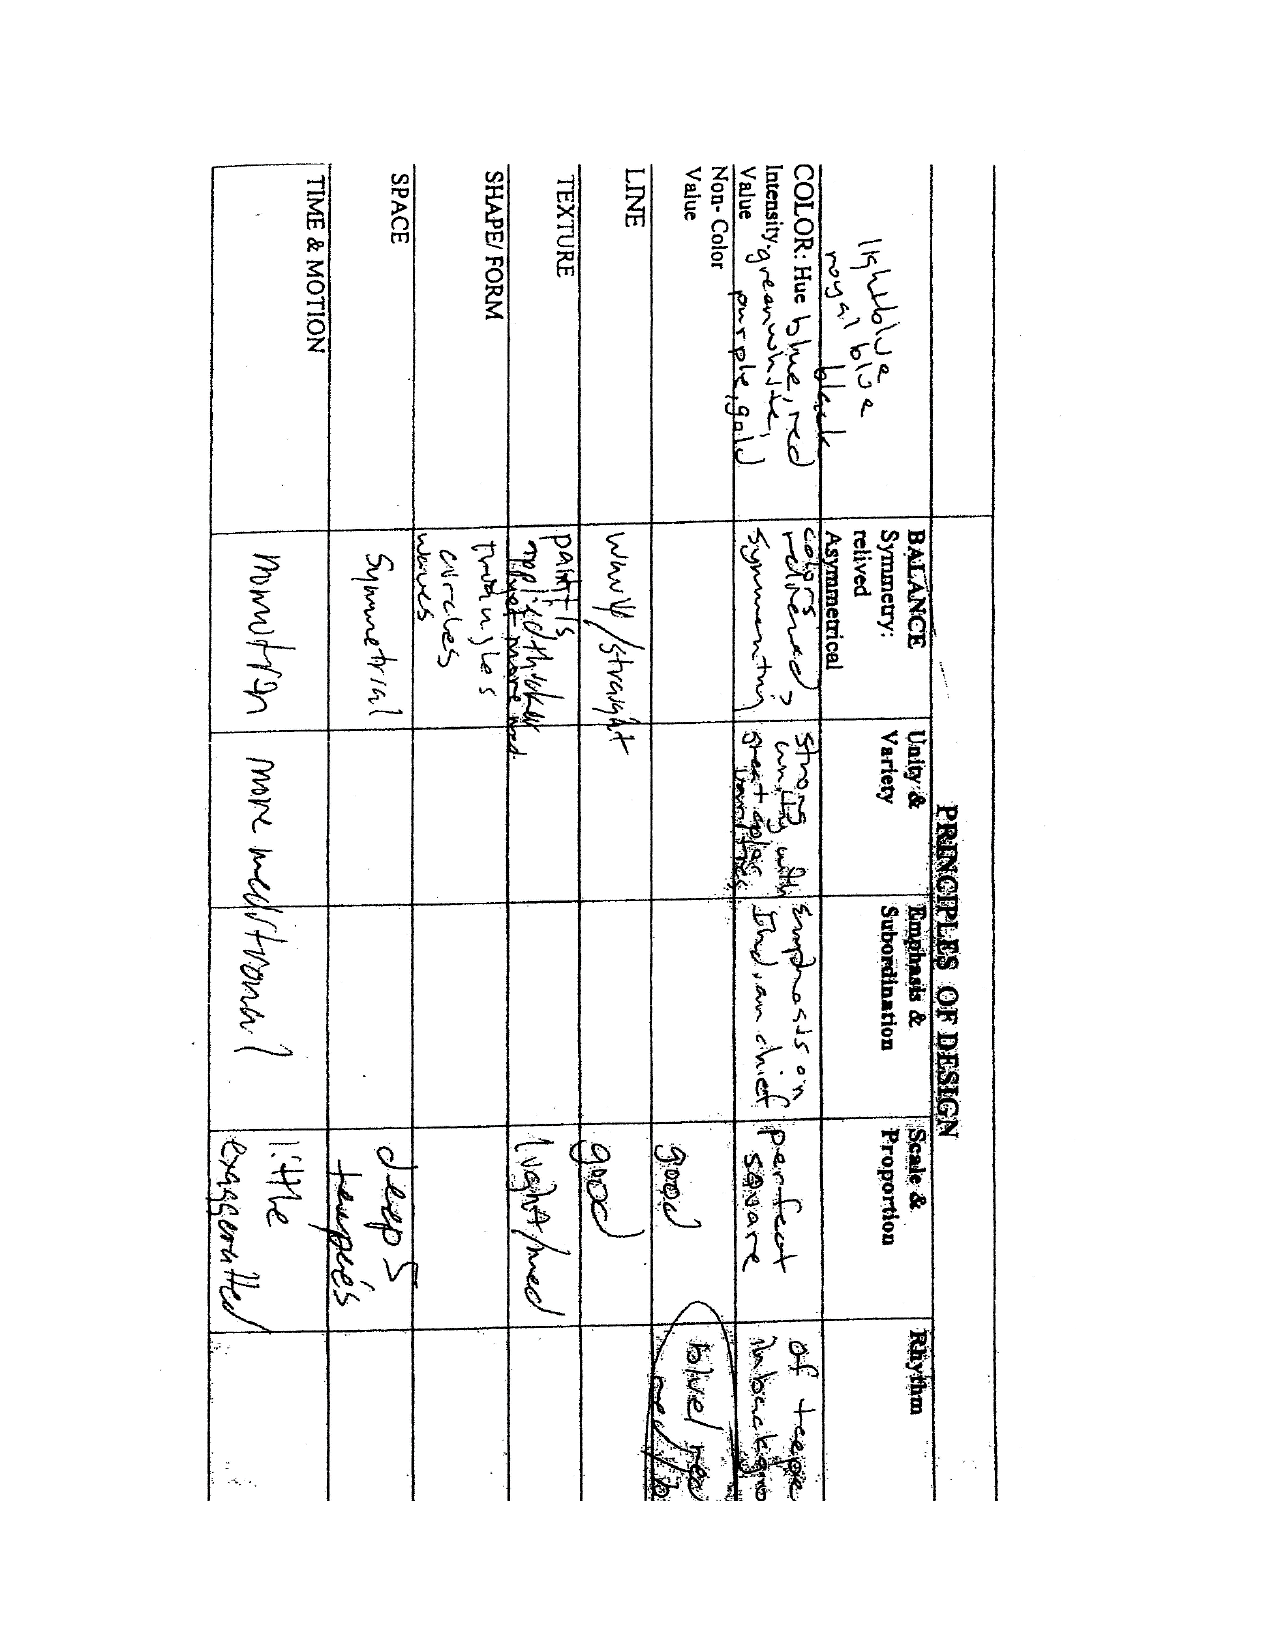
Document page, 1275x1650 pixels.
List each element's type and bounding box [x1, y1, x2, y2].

picture [150, 150, 1075, 1501]
